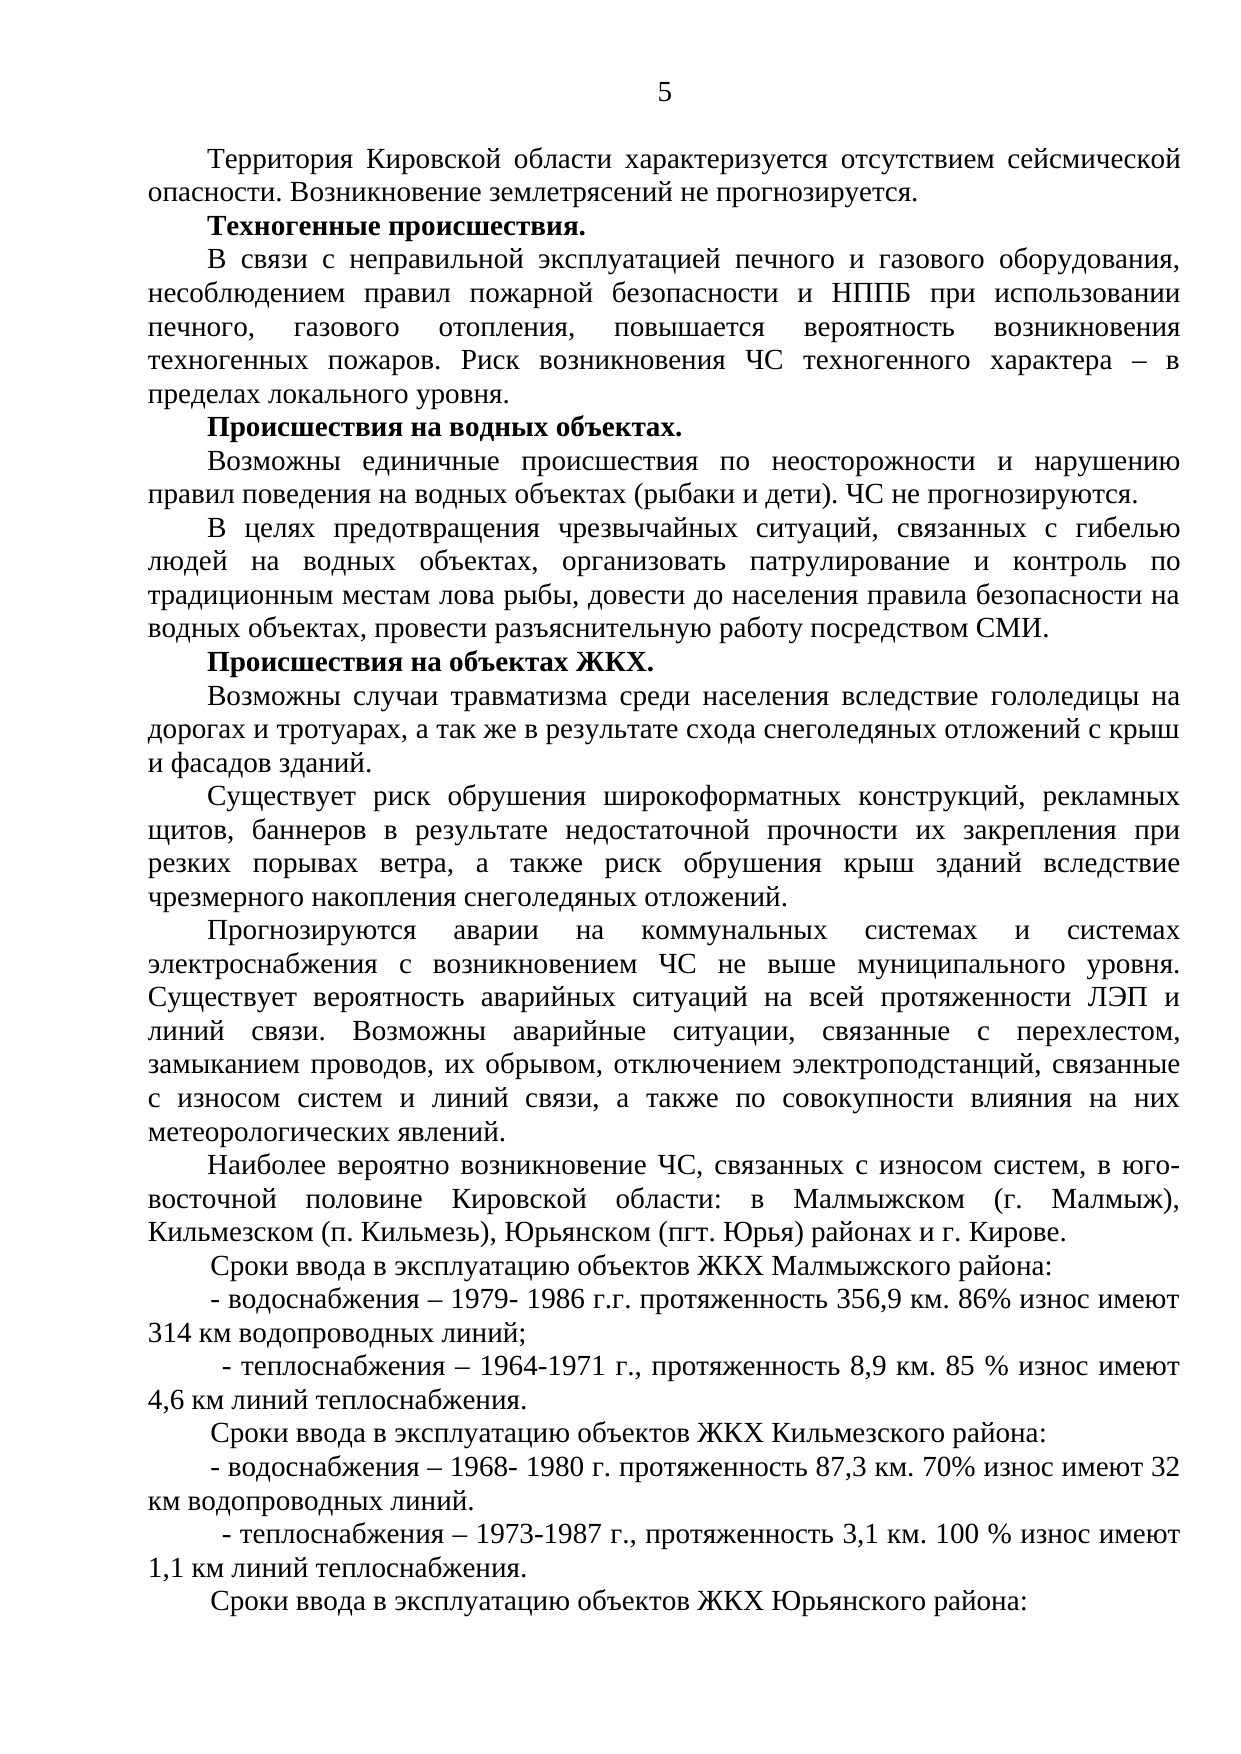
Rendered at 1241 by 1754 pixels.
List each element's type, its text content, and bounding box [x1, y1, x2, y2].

text Происшествия на объектах ЖКХ. [148, 644, 1181, 678]
text Наиболее вероятно возникновение ЧС, связанных с износом систем, в юго-восточной половине Кировской области: в Малмыжском (г. Малмыж), Кильмезском (п. Кильмезь), Юрьянском (пгт. Юрья) районах и г. Кирове. [148, 1147, 1181, 1248]
text Происшествия на водных объектах. [148, 409, 1181, 443]
text - теплоснабжения – 1964-1971 г., протяженность 8,9 км. 85 % износ имеют 4,6 км линий теплоснабжения. [148, 1348, 1181, 1416]
text - теплоснабжения – 1973-., протяженность . 100 % износ имеют линий теплоснабжения. [148, 1516, 1181, 1583]
text Возможны единичные происшествия по неосторожности и нарушению правил поведения на водных объектах (рыбаки и дети). ЧС не прогнозируются. [148, 443, 1181, 510]
text Существует риск обрушения широкоформатных конструкций, рекламных щитов, баннеров в результате недостаточной прочности их закрепления при резких порывах ветра, а также риск обрушения крыш зданий вследствие чрезмерного накопления снеголедяных отложений. [148, 778, 1181, 912]
text - водоснабжения – 1979- 1986 г.г. протяженность 356,9 км. 86% износ имеют 314 км водопроводных линий; [148, 1281, 1181, 1348]
text Территория Кировской области характеризуется отсутствием сейсмической опасности. Возникновение землетрясений не прогнозируется. [148, 141, 1181, 208]
text Сроки ввода в эксплуатацию объектов ЖКХ Малмыжского района: [148, 1248, 1181, 1281]
text - водоснабжения – 1968- . протяженность 87,3 км. 70% износ имеют 32 км водопроводных линий. [148, 1449, 1181, 1516]
text В целях предотвращения чрезвычайных ситуаций, связанных с гибелью людей на водных объектах, организовать патрулирование и контроль по традиционным местам лова рыбы, довести до населения правила безопасности на водных объектах, провести разъяснительную работу посредством СМИ. [148, 510, 1181, 644]
text Возможны случаи травматизма среди населения вследствие гололедицы на дорогах и тротуарах, а так же в результате схода снеголедяных отложений с крыш и фасадов зданий. [148, 678, 1181, 778]
text Сроки ввода в эксплуатацию объектов ЖКХ Юрьянского района: [148, 1583, 1181, 1617]
text В связи с неправильной эксплуатацией печного и газового оборудования, несоблюдением правил пожарной безопасности и НППБ при использовании печного, газового отопления, повышается вероятность возникновения техногенных пожаров. Риск возникновения ЧС техногенного характера – в пределах локального уровня. [148, 242, 1181, 409]
text Сроки ввода в эксплуатацию объектов ЖКХ Кильмезского района: [148, 1416, 1181, 1449]
text Техногенные происшествия. [148, 208, 1181, 242]
text Прогнозируются аварии на коммунальных системах и системах электроснабжения с возникновением ЧС не выше муниципального уровня. Существует вероятность аварийных ситуаций на всей протяженности ЛЭП и линий связи. Возможны аварийные ситуации, связанные с перехлестом, замыканием проводов, их обрывом, отключением электроподстанций, связанные с износом систем и линий связи, а также по совокупности влияния на них метеорологических явлений. [148, 912, 1181, 1147]
